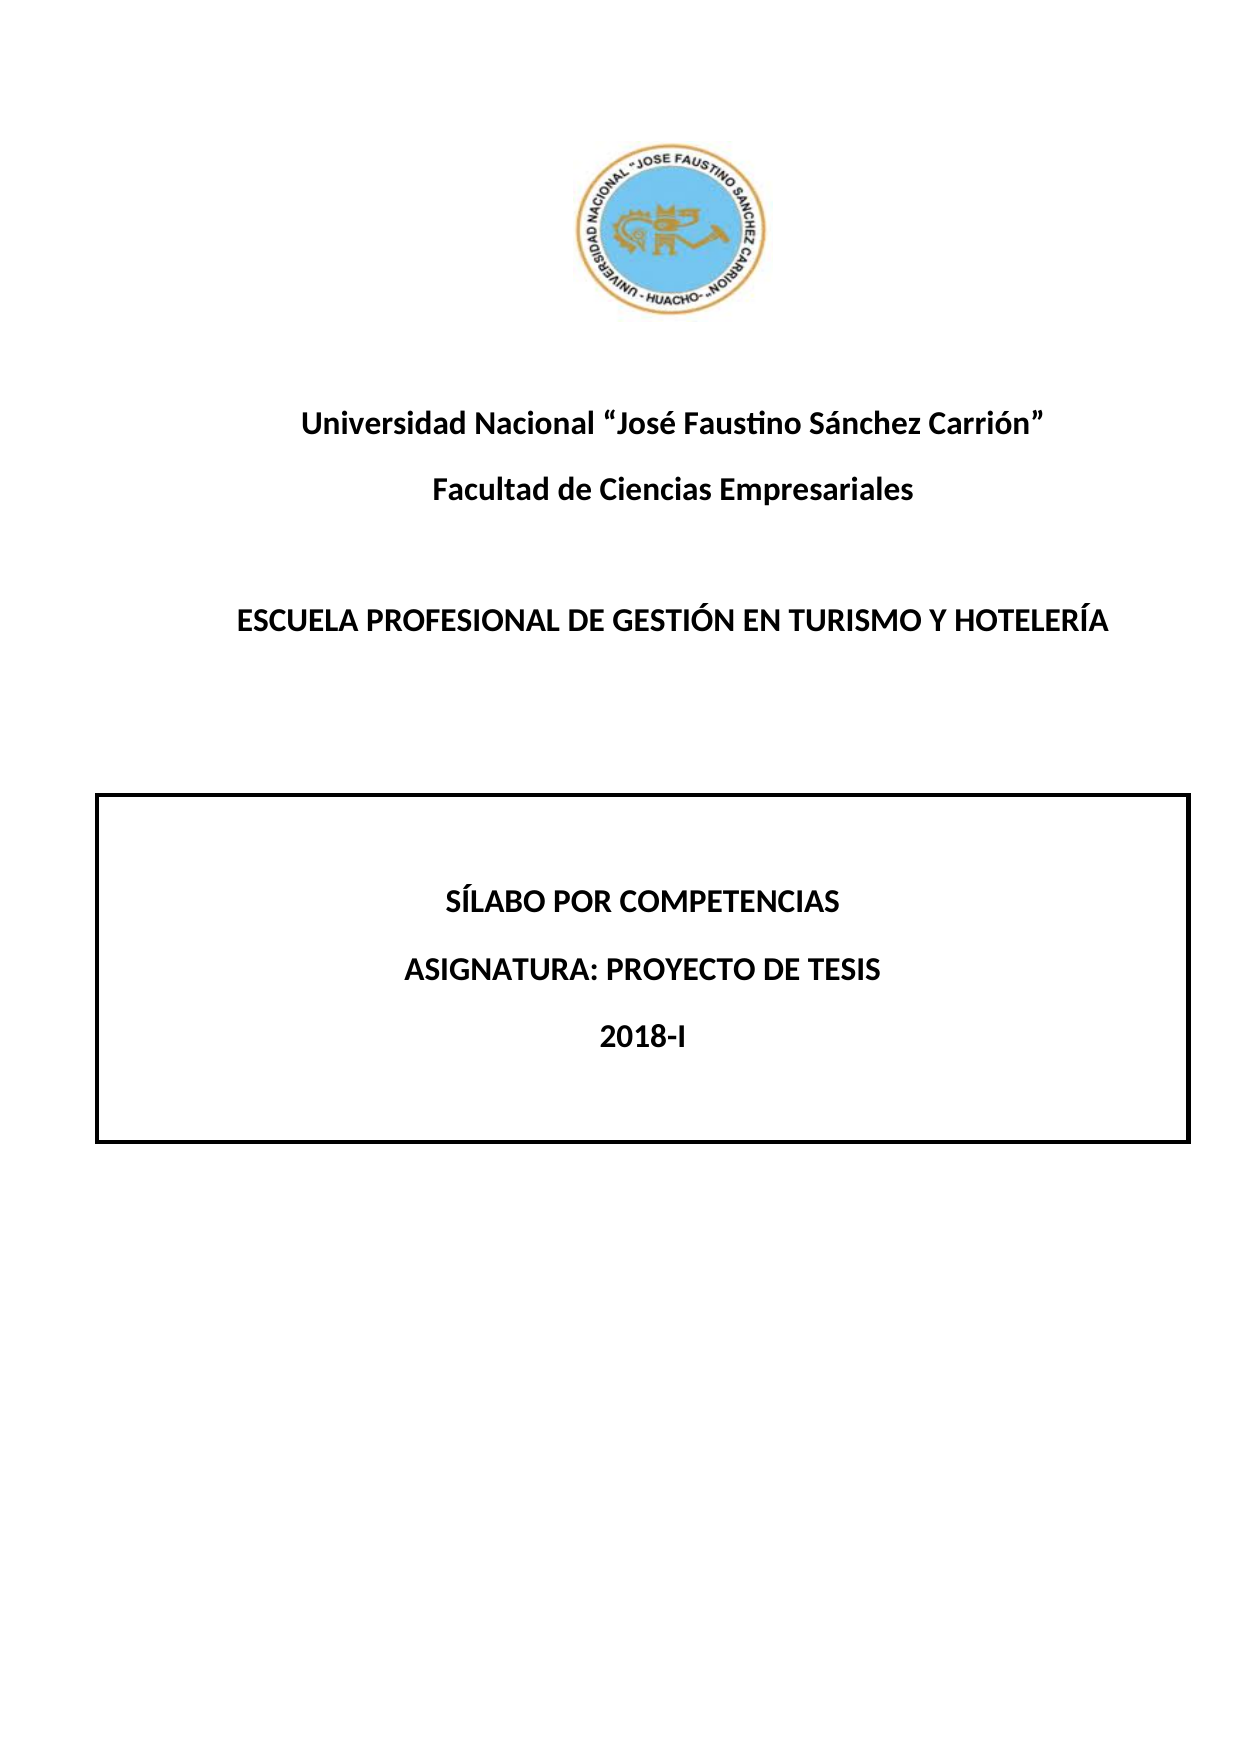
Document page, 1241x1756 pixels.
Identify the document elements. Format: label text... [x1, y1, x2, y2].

picture [573, 141, 773, 322]
text Facultad de Ciencias Empresariales [133, 468, 1213, 508]
text Universidad Nacional “José Faustino Sánchez Carrión” [133, 402, 1213, 443]
text ESCUELA PROFESIONAL DE GESTIÓN EN TURISMO Y HOTELERÍA [133, 599, 1213, 640]
